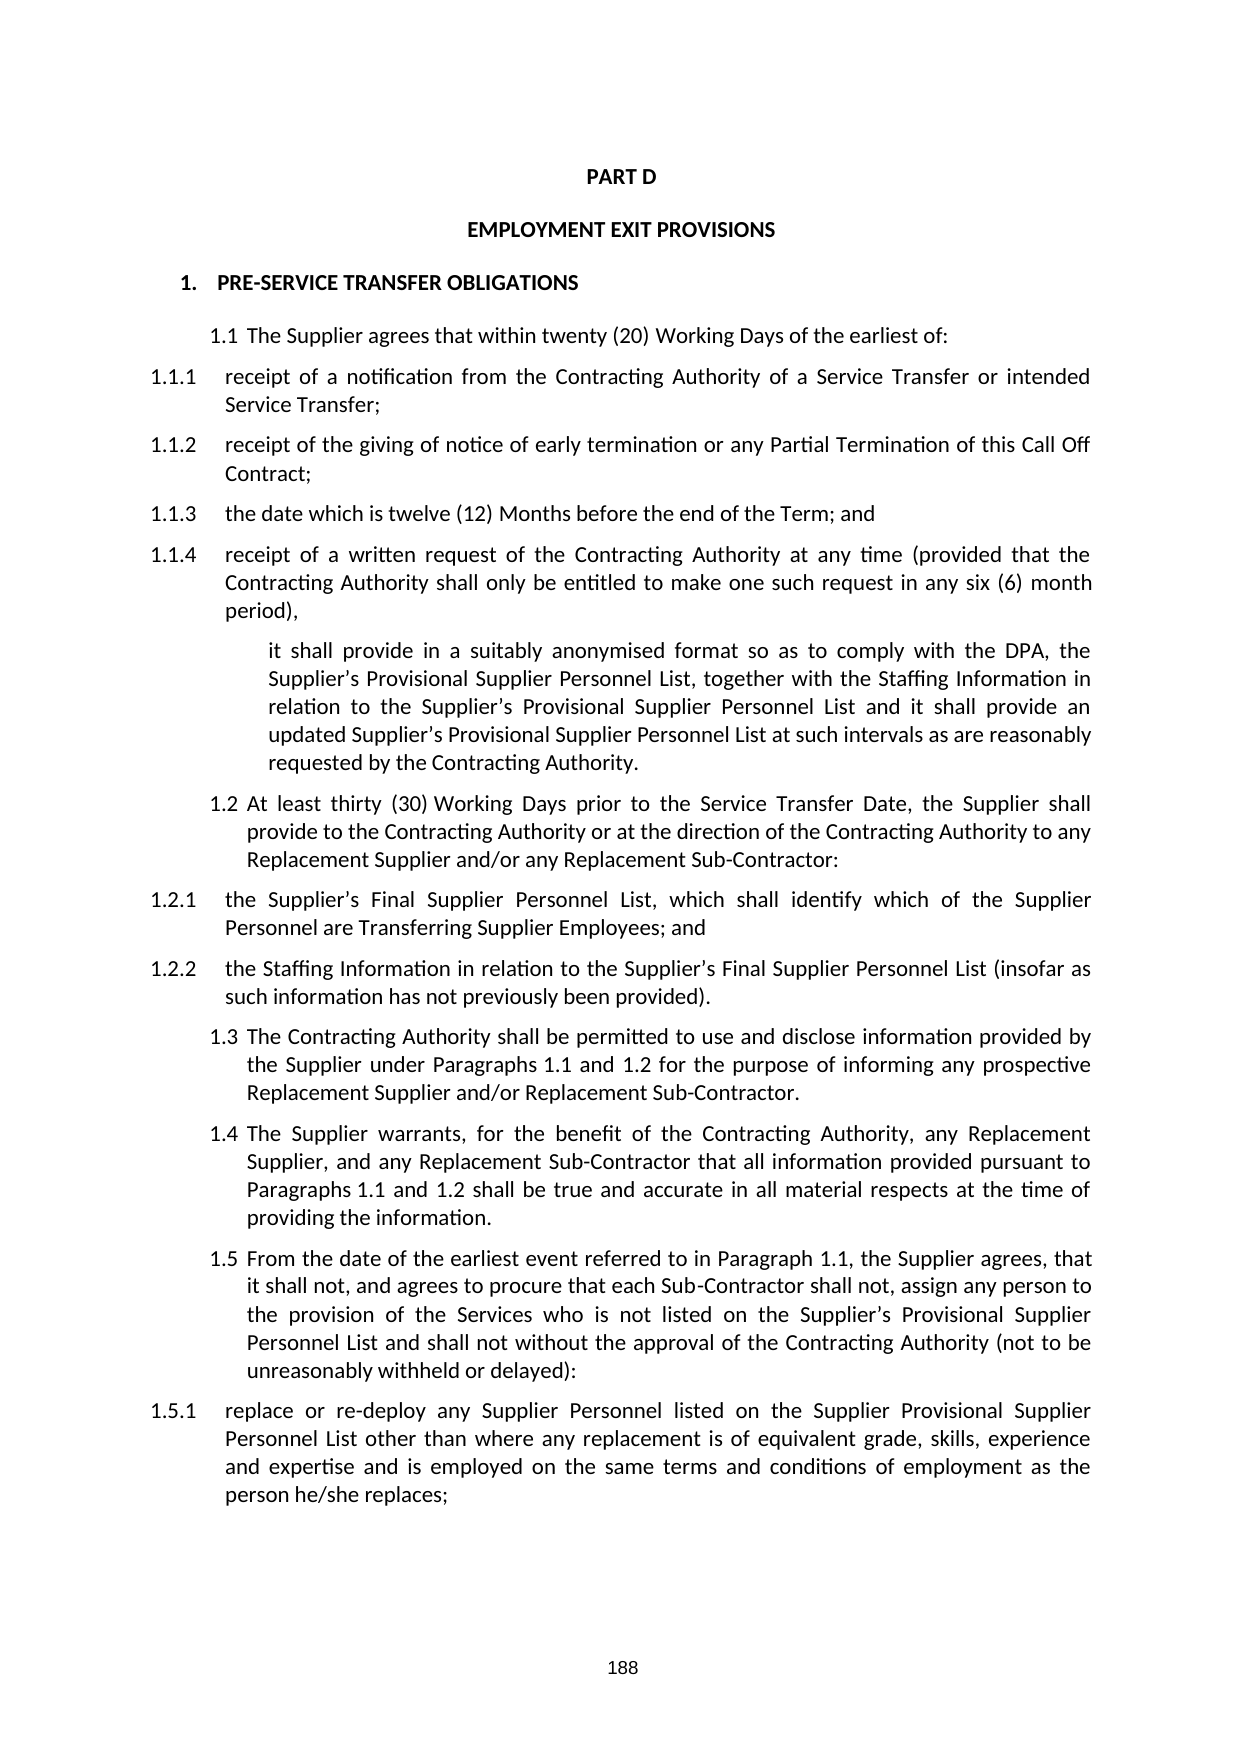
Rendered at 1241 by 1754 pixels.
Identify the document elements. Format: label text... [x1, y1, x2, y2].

text the Supplier’s Final Supplier Personnel List, which shall identify which of the Supplier Personnel are Transferring Supplier Employees; and [150, 885, 1093, 941]
text The Supplier agrees that within twenty (20) Working Days of the earliest of: [209, 322, 1093, 349]
text replace or re-deploy any Supplier Personnel listed on the Supplier Provisional Supplier Personnel List other than where any replacement is of equivalent grade, skills, experience and expertise and is employed on the same terms and conditions of employment as the person he/she replaces; [150, 1396, 1093, 1508]
text it shall provide in a suitably anonymised format so as to comply with the DPA, the Supplier’s Provisional Supplier Personnel List, together with the Staffing Information in relation to the Supplier’s Provisional Supplier Personnel List and it shall provide an updated Supplier’s Provisional Supplier Personnel List at such intervals as are reasonably requested by the Contracting Authority. [268, 636, 1093, 776]
text The Contracting Authority shall be permitted to use and disclose information provided by the Supplier under Paragraphs 1.1 and 1.2 for the purpose of informing any prospective Replacement Supplier and/or Replacement Sub-Contractor. [209, 1022, 1093, 1107]
text At least thirty (30) Working Days prior to the Service Transfer Date, the Supplier shall provide to the Contracting Authority or at the direction of the Contracting Authority to any Replacement Supplier and/or any Replacement Sub-Contractor: [209, 789, 1093, 873]
text receipt of a notification from the Contracting Authority of a Service Transfer or intended Service Transfer; [150, 362, 1093, 418]
text PART D [150, 162, 1093, 191]
text receipt of a written request of the Contracting Authority at any time (provided that the Contracting Authority shall only be entitled to make one such request in any six (6) month period), [150, 540, 1093, 624]
text Employment Exit Provisions [150, 216, 1093, 243]
text the date which is twelve (12) Months before the end of the Term; and [150, 499, 1093, 527]
text From the date of the earliest event referred to in Paragraph 1.1, the Supplier agrees, that it shall not, and agrees to procure that each Sub-Contractor shall not, assign any person to the provision of the Services who is not listed on the Supplier’s Provisional Supplier Personnel List and shall not without the approval of the Contracting Authority (not to be unreasonably withheld or delayed): [209, 1244, 1093, 1384]
text The Supplier warrants, for the benefit of the Contracting Authority, any Replacement Supplier, and any Replacement Sub-Contractor that all information provided pursuant to Paragraphs 1.1 and 1.2 shall be true and accurate in all material respects at the time of providing the information. [209, 1119, 1093, 1231]
subtitle PRE-SERVICE TRANSFER OBLIGATIONS [179, 268, 1093, 297]
text the Staffing Information in relation to the Supplier’s Final Supplier Personnel List (insofar as such information has not previously been provided). [150, 954, 1093, 1010]
text receipt of the giving of notice of early termination or any Partial Termination of this Call Off Contract; [150, 431, 1093, 487]
